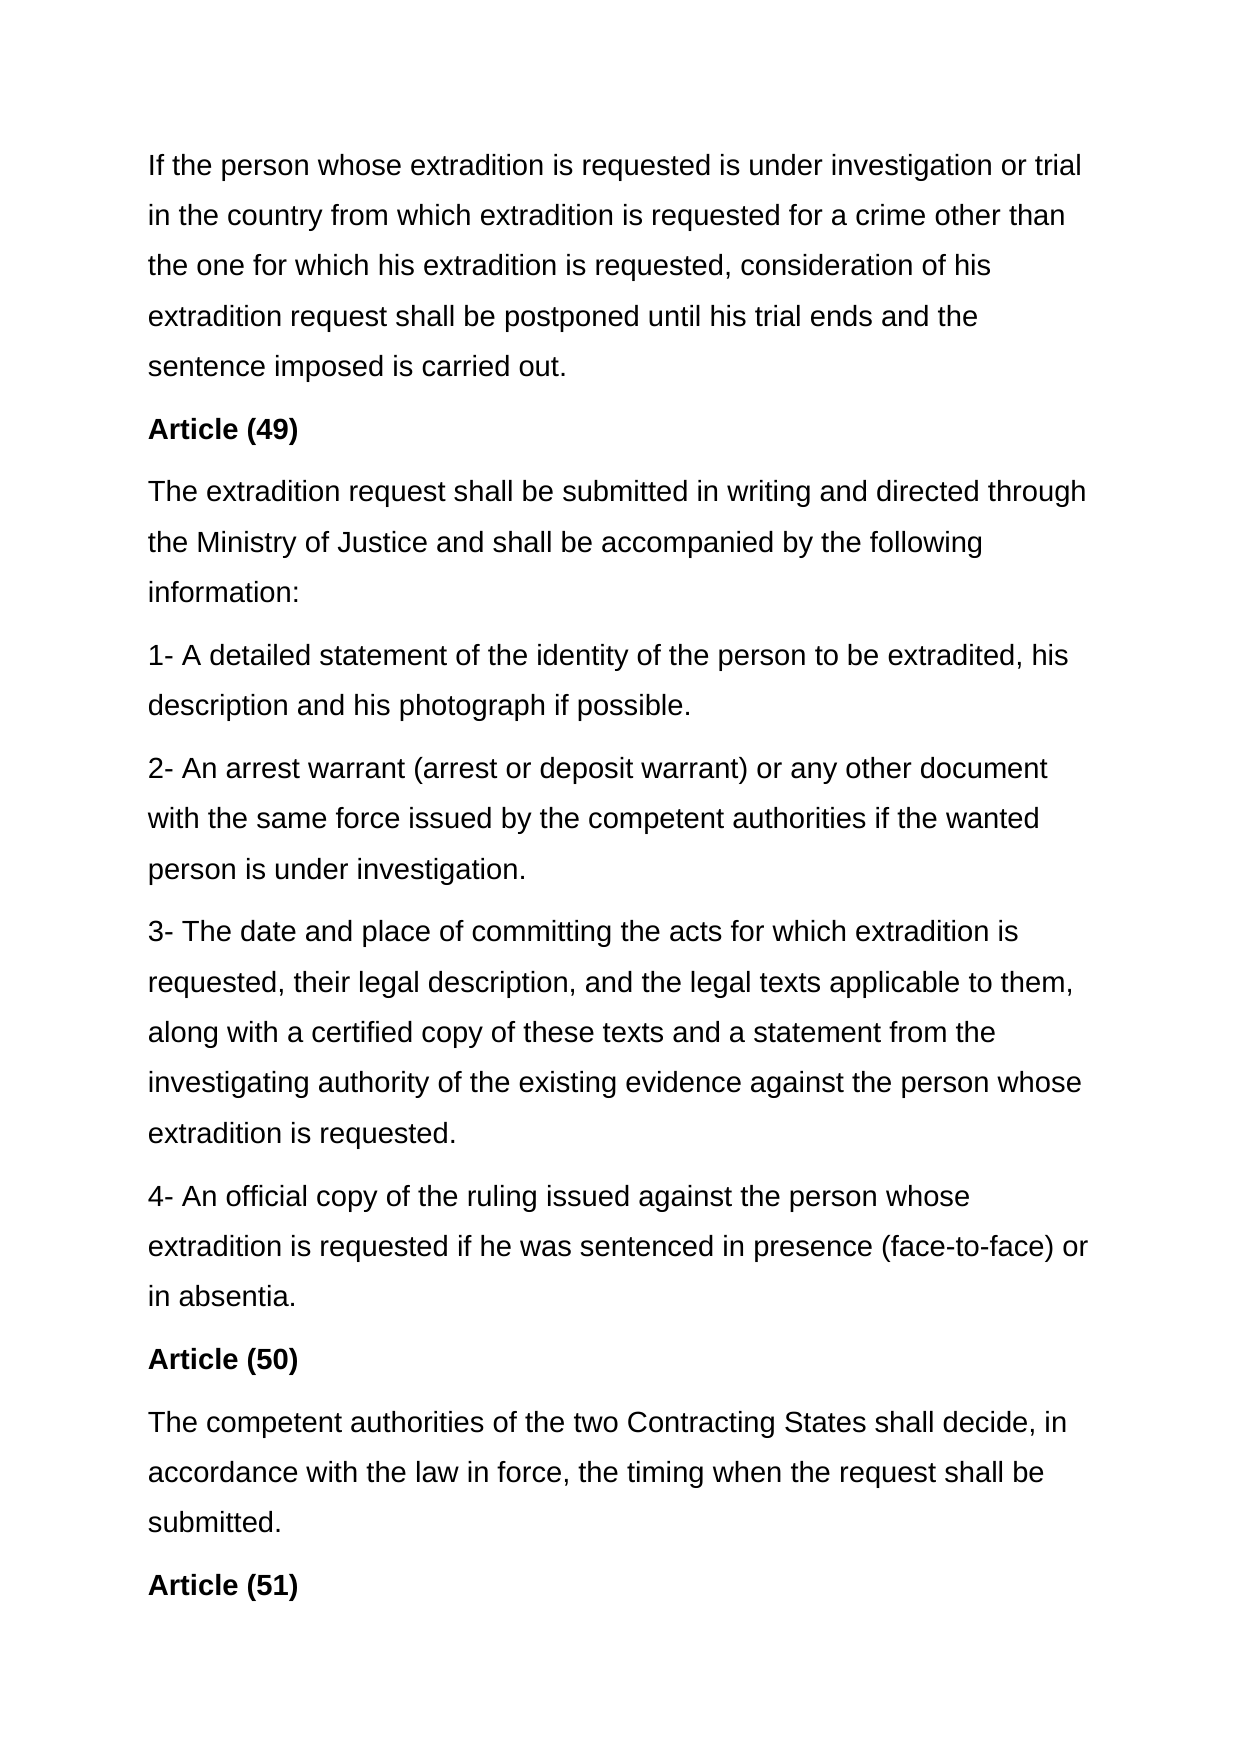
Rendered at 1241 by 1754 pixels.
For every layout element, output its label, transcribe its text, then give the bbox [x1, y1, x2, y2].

text Article (51) [148, 1568, 1093, 1602]
text If the person whose extradition is requested is under investigation or trial in the country from which extradition is requested for a crime other than the one for which his extradition is requested, consideration of his extradition request shall be postponed until his trial ends and the sentence imposed is carried out. [148, 148, 1093, 382]
text The competent authorities of the two Contracting States shall decide, in accordance with the law in force, the timing when the request shall be submitted. [148, 1405, 1093, 1539]
text 3- The date and place of committing the acts for which extradition is requested, their legal description, and the legal texts applicable to them, along with a certified copy of these texts and a statement from the investigating authority of the existing evidence against the person whose extradition is requested. [148, 914, 1093, 1149]
text Article (49) [148, 412, 1093, 445]
text Article (50) [148, 1342, 1093, 1376]
text 1- A detailed statement of the identity of the person to be extradited, his description and his photograph if possible. [148, 638, 1093, 722]
text 4- An official copy of the ruling issued against the person whose extradition is requested if he was sentenced in presence (face-to-face) or in absentia. [148, 1178, 1093, 1313]
text 2- An arrest warrant (arrest or deposit warrant) or any other document with the same force issued by the competent authorities if the wanted person is under investigation. [148, 751, 1093, 885]
text The extradition request shall be submitted in writing and directed through the Ministry of Justice and shall be accompanied by the following information: [148, 474, 1093, 609]
